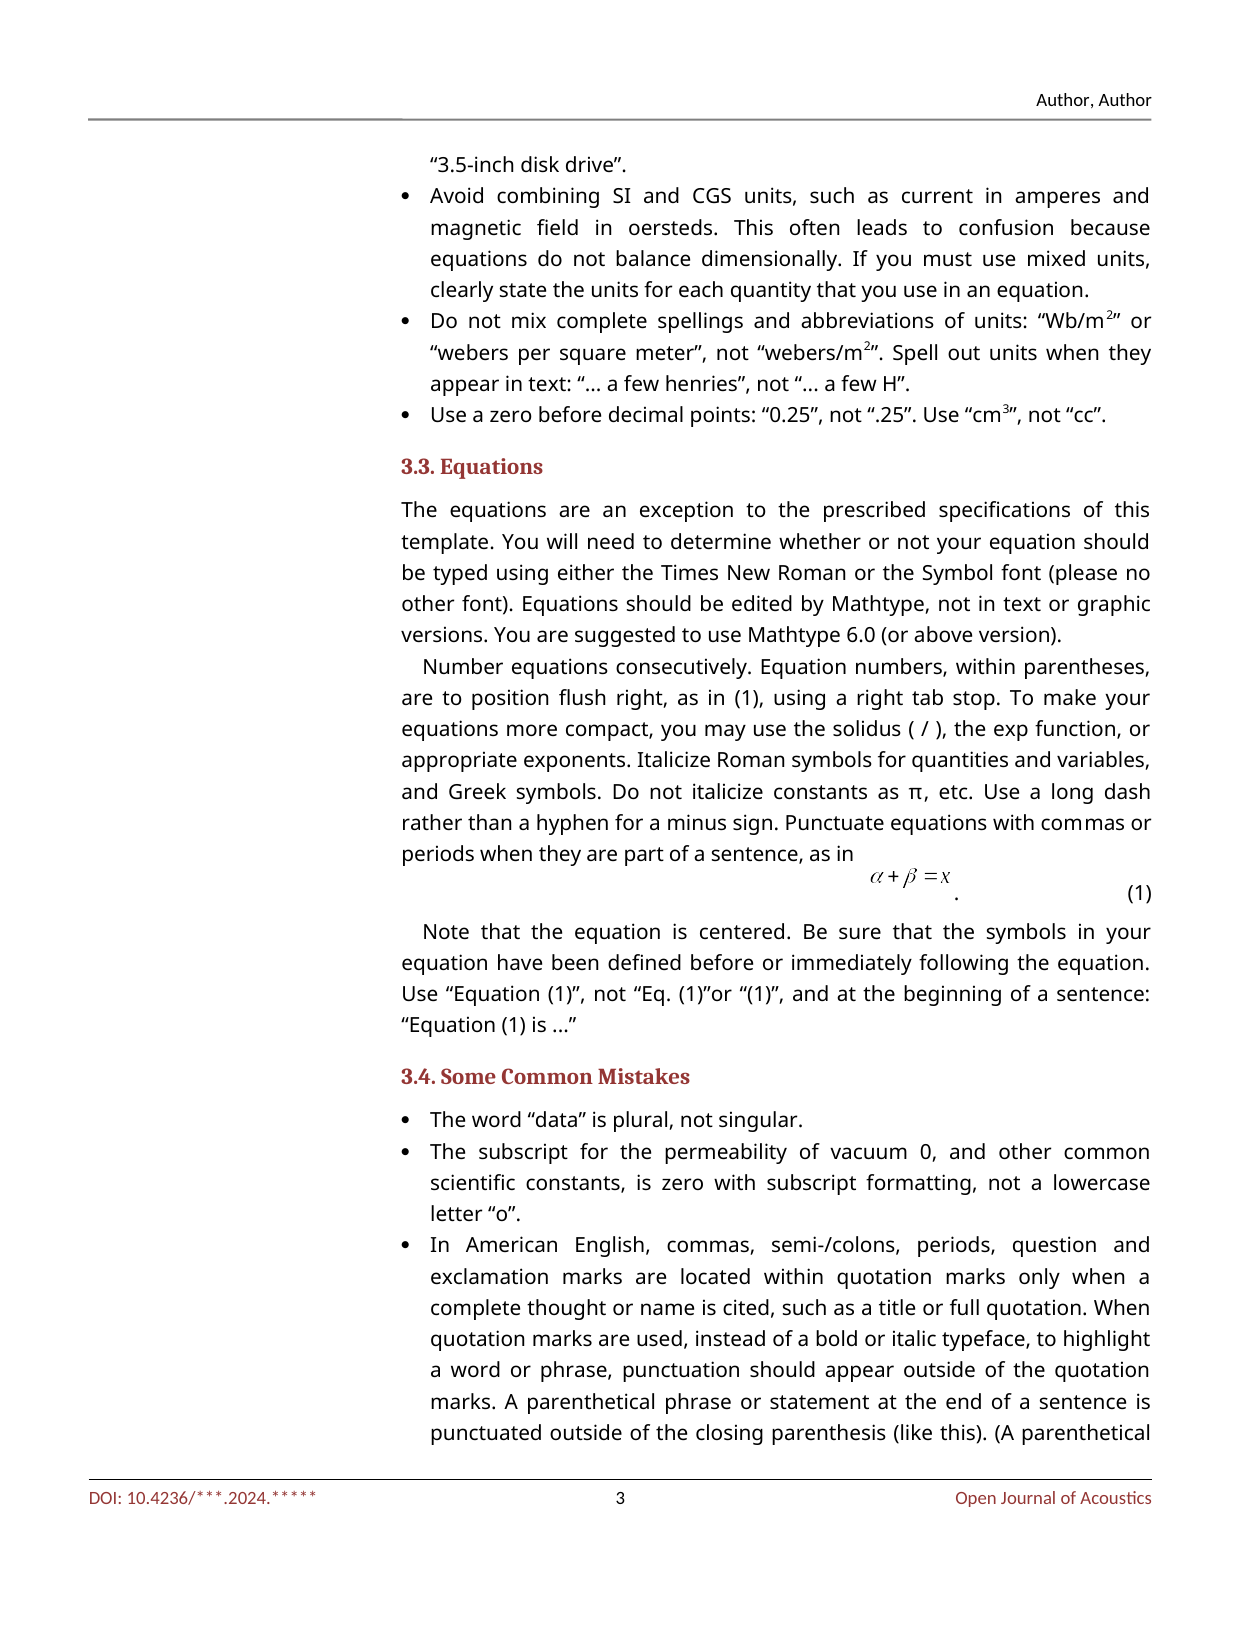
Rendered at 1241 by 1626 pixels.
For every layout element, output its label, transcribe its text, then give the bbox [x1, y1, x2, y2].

text The equations are an exception to the prescribed specifications of this template. You will need to determine whether or not your equation should be typed using either the Times New Roman or the Symbol font (please no other font). Equations should be edited by Mathtype, not in text or graphic versions. You are suggested to use Mathtype 6.0 (or above version). [401, 493, 1152, 649]
list Do not mix complete spellings and abbreviations of units: “Wb/m2” or “webers per square meter”, not “webers/m2”. Spell out units when they appear in text: “... a few henries”, not “... a few H”. [402, 304, 1152, 398]
list The subscript for the permeability of vacuum 0, and other common scientific constants, is zero with subscript formatting, not a lowercase letter “o”. [402, 1134, 1152, 1228]
list The word “data” is plural, not singular. [402, 1103, 1152, 1134]
text Number equations consecutively. Equation numbers, within parentheses, are to position flush right, as in (1), using a right tab stop. To make your equations more compact, you may use the solidus ( / ), the exp function, or appropriate exponents. Italicize Roman symbols for quantities and variables, and Greek symbols. Do not italicize constants as π, etc. Use a long dash rather than a hyphen for a minus sign. Punctuate equations with commas or periods when they are part of a sentence, as in [401, 649, 1152, 868]
list Use a zero before decimal points: “0.25”, not “.25”. Use “cm3”, not “cc”. [402, 398, 1152, 429]
text Note that the equation is centered. Be sure that the symbols in your equation have been defined before or immediately following the equation. Use “Equation (1)”, not “Eq. (1)”or “(1)”, and at the beginning of a sentence: “Equation (1) is ...” [401, 914, 1152, 1039]
text 3.4. Some Common Mistakes [401, 1064, 1152, 1090]
list Avoid combining SI and CGS units, such as current in amperes and magnetic field in oersteds. This often leads to confusion because equations do not balance dimensionally. If you must use mixed units, clearly state the units for each quantity that you use in an equation. [402, 179, 1152, 304]
text . (1) [401, 875, 1152, 907]
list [402, 148, 1152, 179]
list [402, 1228, 1152, 1447]
text 3.3. Equations [401, 454, 1152, 480]
